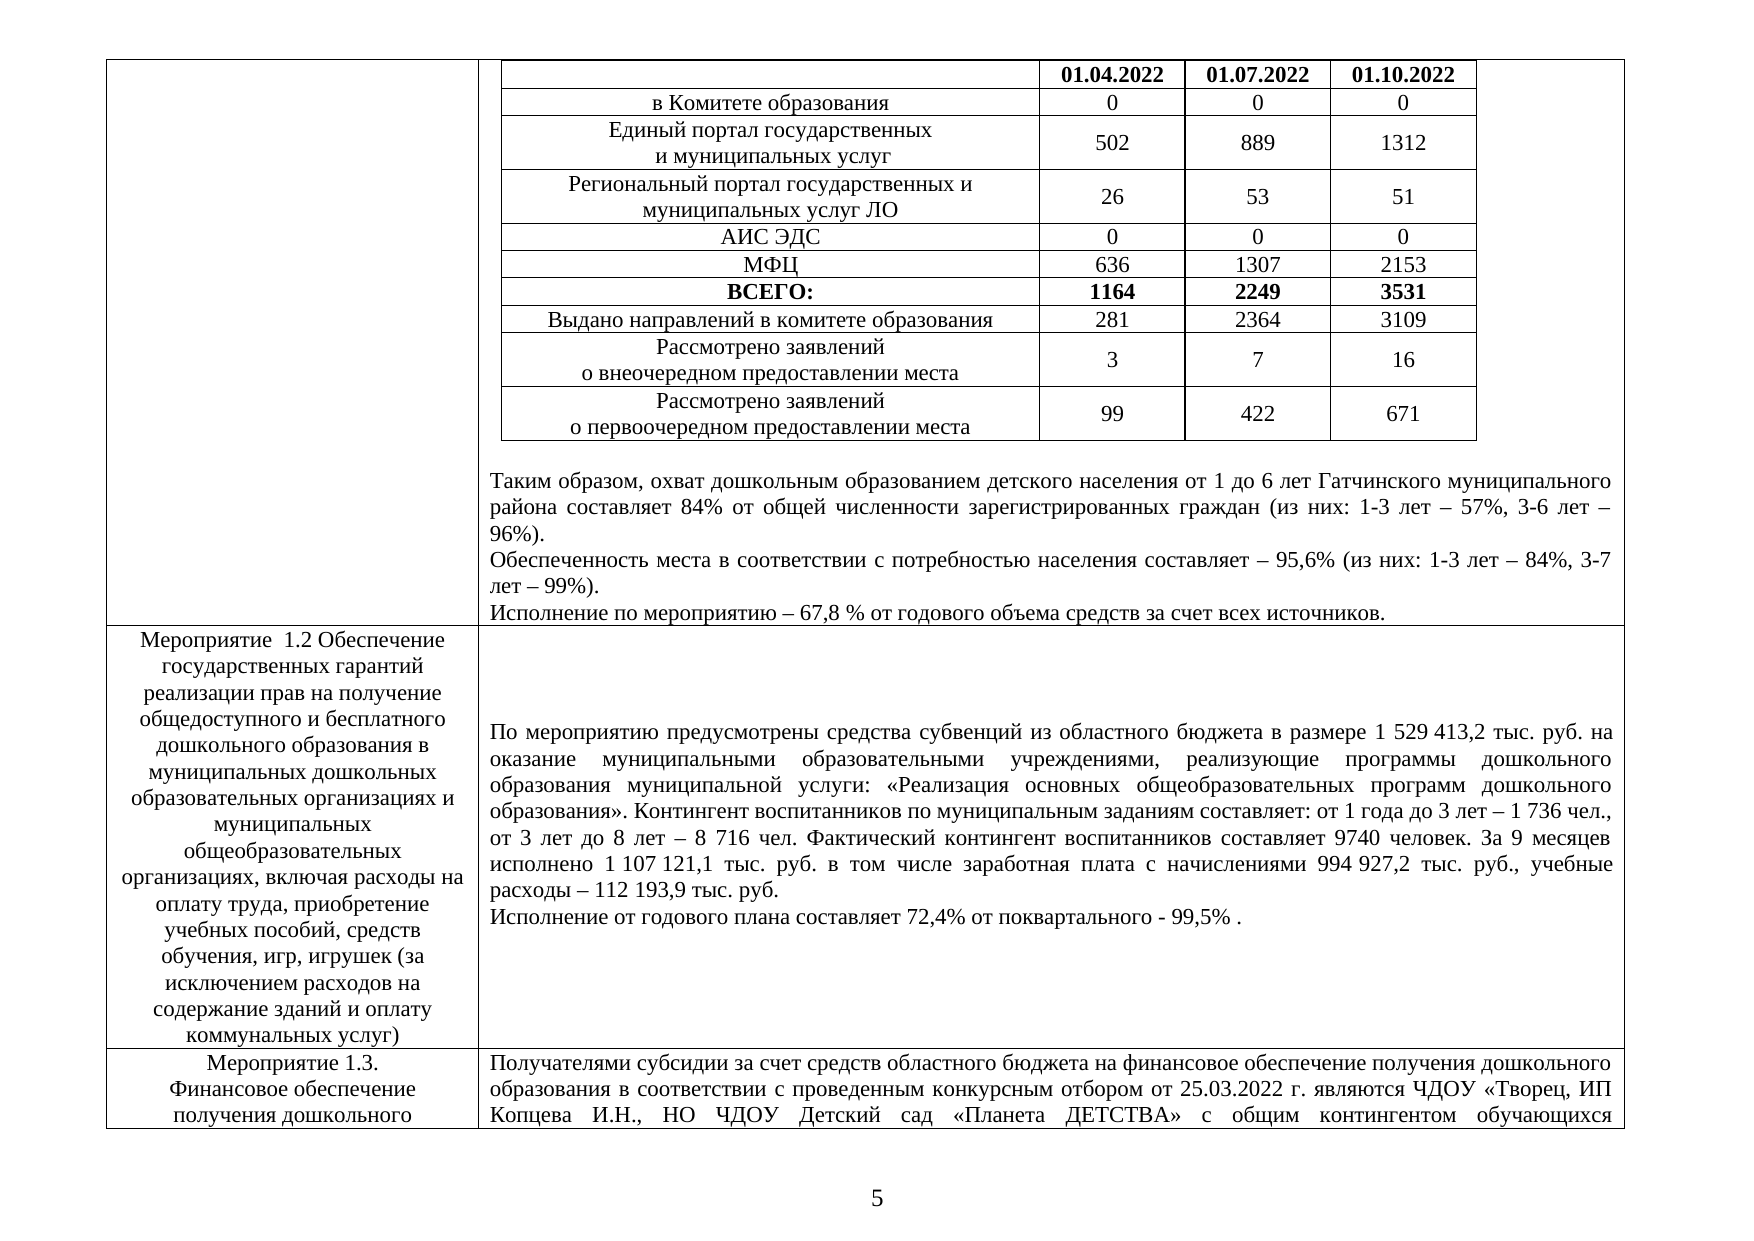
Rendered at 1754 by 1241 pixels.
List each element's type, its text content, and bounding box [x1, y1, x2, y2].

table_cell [107, 60, 478, 625]
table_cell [479, 60, 1624, 625]
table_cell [479, 1049, 1624, 1128]
table_cell По мероприятию предусмотрены средства субвенций из областного бюджета в размере 1 529 413,2 тыс. руб. на оказание муниципальными образовательными учреждениями, реализующие программы дошкольного образования муниципальной услуги: «Реализация основных общеобразовательных программ дошкольного образования». Контингент воспитанников по муниципальным заданиям составляет: от 1 года до 3 лет – 1 736 чел., от 3 лет до 8 лет – 8 716 чел. Фактический контингент воспитанников составляет 9740 человек. За 9 месяцев исполнено 1 107 121,1 тыс. руб. в том числе заработная плата с начислениями 994 927,2 тыс. руб., учебные расходы – 112 193,9 тыс. руб. Исполнение от годового плана составляет 72,4% от поквартального - 99,5% . [479, 626, 1624, 1048]
table_cell Мероприятие 1.2 Обеспечение государственных гарантий реализации прав на получение общедоступного и бесплатного дошкольного образования в муниципальных дошкольных образовательных организациях и муниципальных общеобразовательных организациях, включая расходы на оплату труда, приобретение учебных пособий, средств обучения, игр, игрушек (за исключением расходов на содержание зданий и оплату коммунальных услуг) [107, 626, 478, 1048]
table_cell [107, 1049, 478, 1128]
